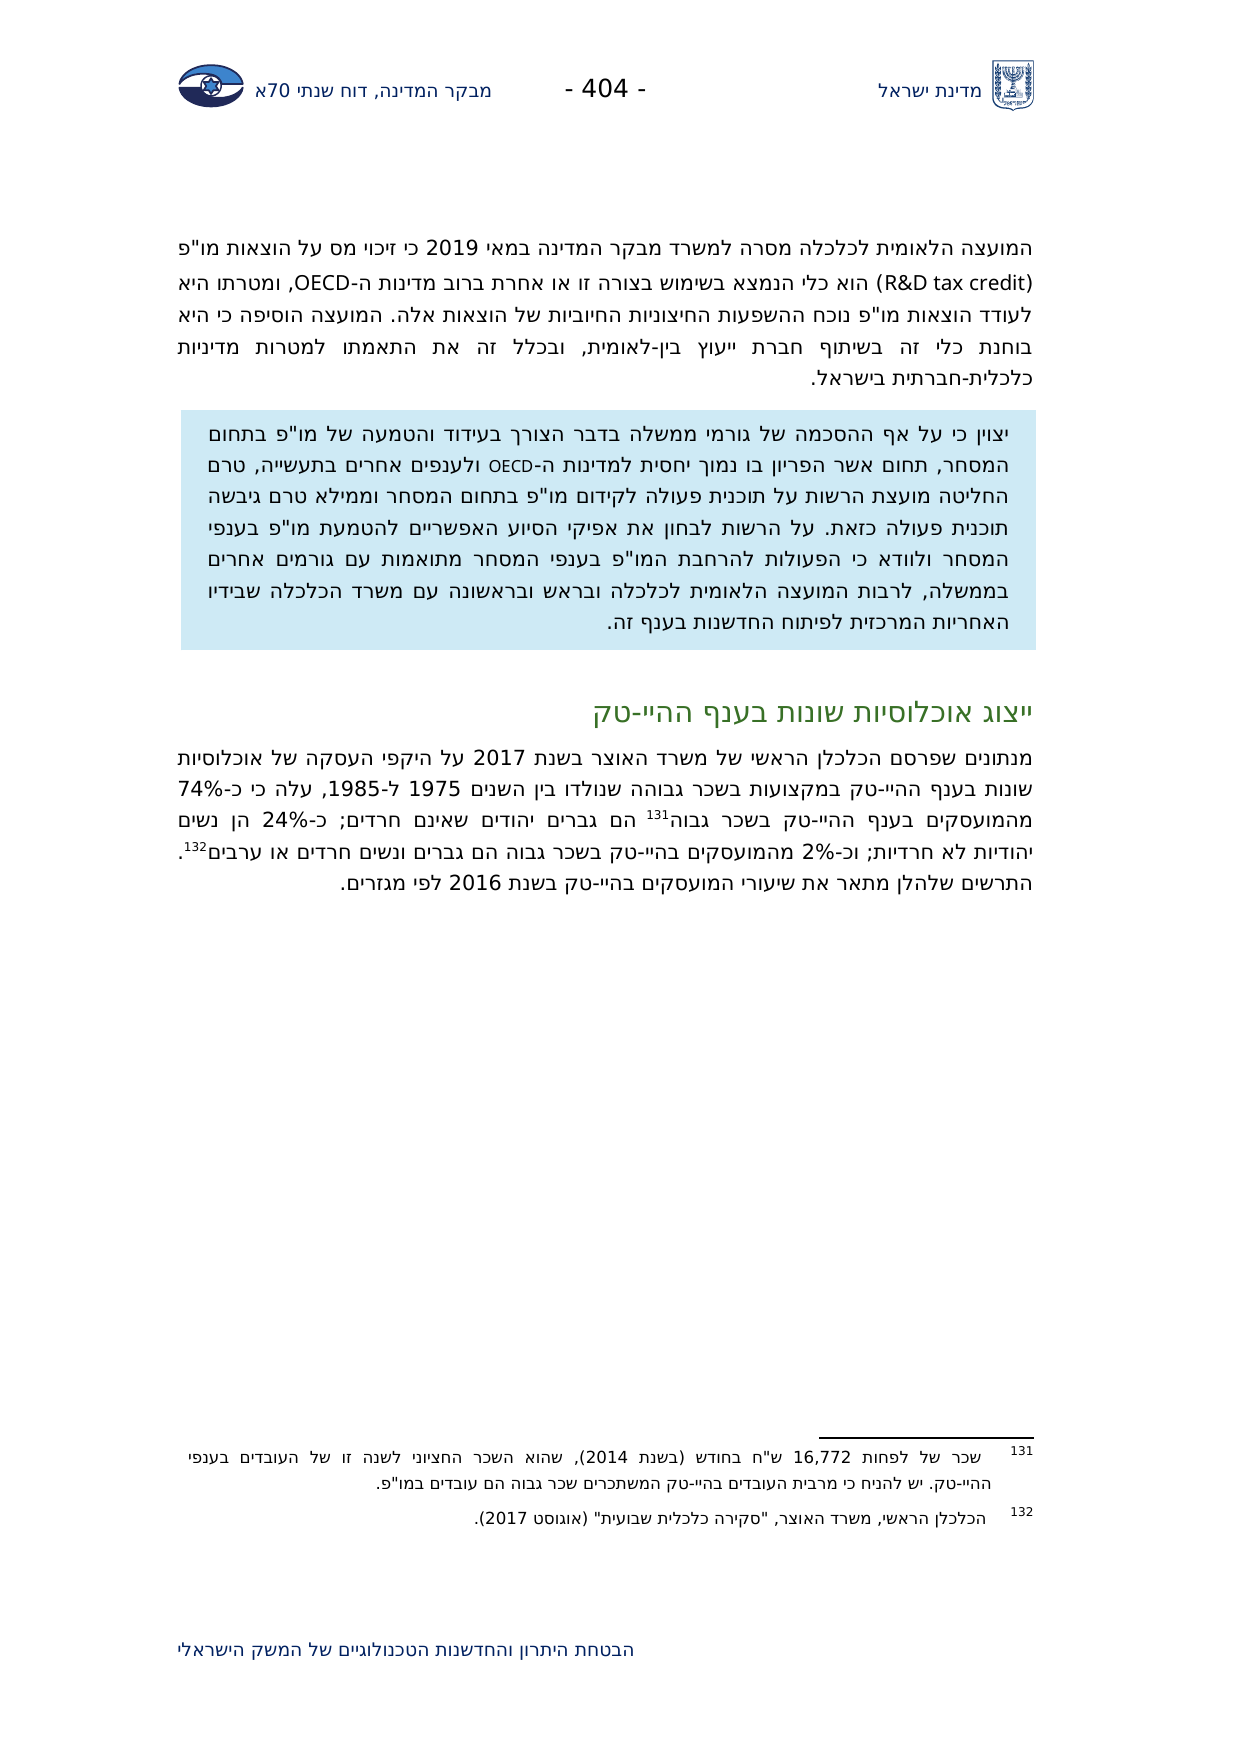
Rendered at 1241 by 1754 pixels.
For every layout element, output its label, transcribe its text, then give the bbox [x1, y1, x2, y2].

subtitle ייצוג אוכלוסיות שונות בענף ההיי-טק [177, 695, 1033, 729]
text מנתונים שפרסם הכלכלן הראשי של משרד האוצר בשנת 2017 על היקפי העסקה של אוכלוסיות שונות בענף ההיי-טק במקצועות בשכר גבוהה שנולדו בין השנים 1975 ל-1985, עלה כי כ-74% מהמועסקים בענף ההיי-טק בשכר גבוה הם גברים יהודים שאינם חרדים; כ-24% הן נשים יהודיות לא חרדיות; וכ-2% מהמועסקים בהיי-טק בשכר גבוה הם גברים ונשים חרדים או ערבים. התרשים שלהלן מתאר את שיעורי המועסקים בהיי-טק בשנת 2016 לפי מגזרים. [177, 746, 1033, 896]
text יצוין כי על אף ההסכמה של גורמי ממשלה בדבר הצורך בעידוד והטמעה של מו"פ בתחום המסחר, תחום אשר הפריון בו נמוך יחסית למדינות ה-OECD ולענפים אחרים בתעשייה, טרם החליטה מועצת הרשות על תוכנית פעולה לקידום מו"פ בתחום המסחר וממילא טרם גיבשה תוכנית פעולה כזאת. על הרשות לבחון את אפיקי הסיוע האפשריים להטמעת מו"פ בענפי המסחר ולוודא כי הפעולות להרחבת המו"פ בענפי המסחר מתואמות עם גורמים אחרים בממשלה, לרבות המועצה הלאומית לכלכלה ובראש ובראשונה עם משרד הכלכלה שבידיו האחריות המרכזית לפיתוח החדשנות בענף זה. [184, 413, 1033, 647]
text המועצה הלאומית לכלכלה מסרה למשרד מבקר המדינה במאי 2019 כי זיכוי מס על הוצאות מו"פ (R&D tax credit) הוא כלי הנמצא בשימוש בצורה זו או אחרת ברוב מדינות ה-OECD, ומטרתו היא לעודד הוצאות מו"פ נוכח ההשפעות החיצוניות החיוביות של הוצאות אלה. המועצה הוסיפה כי היא בוחנת כלי זה בשיתוף חברת ייעוץ בין-לאומית, ובכלל זה את התאמתו למטרות מדיניות כלכלית-חברתית בישראל. [177, 236, 1033, 391]
